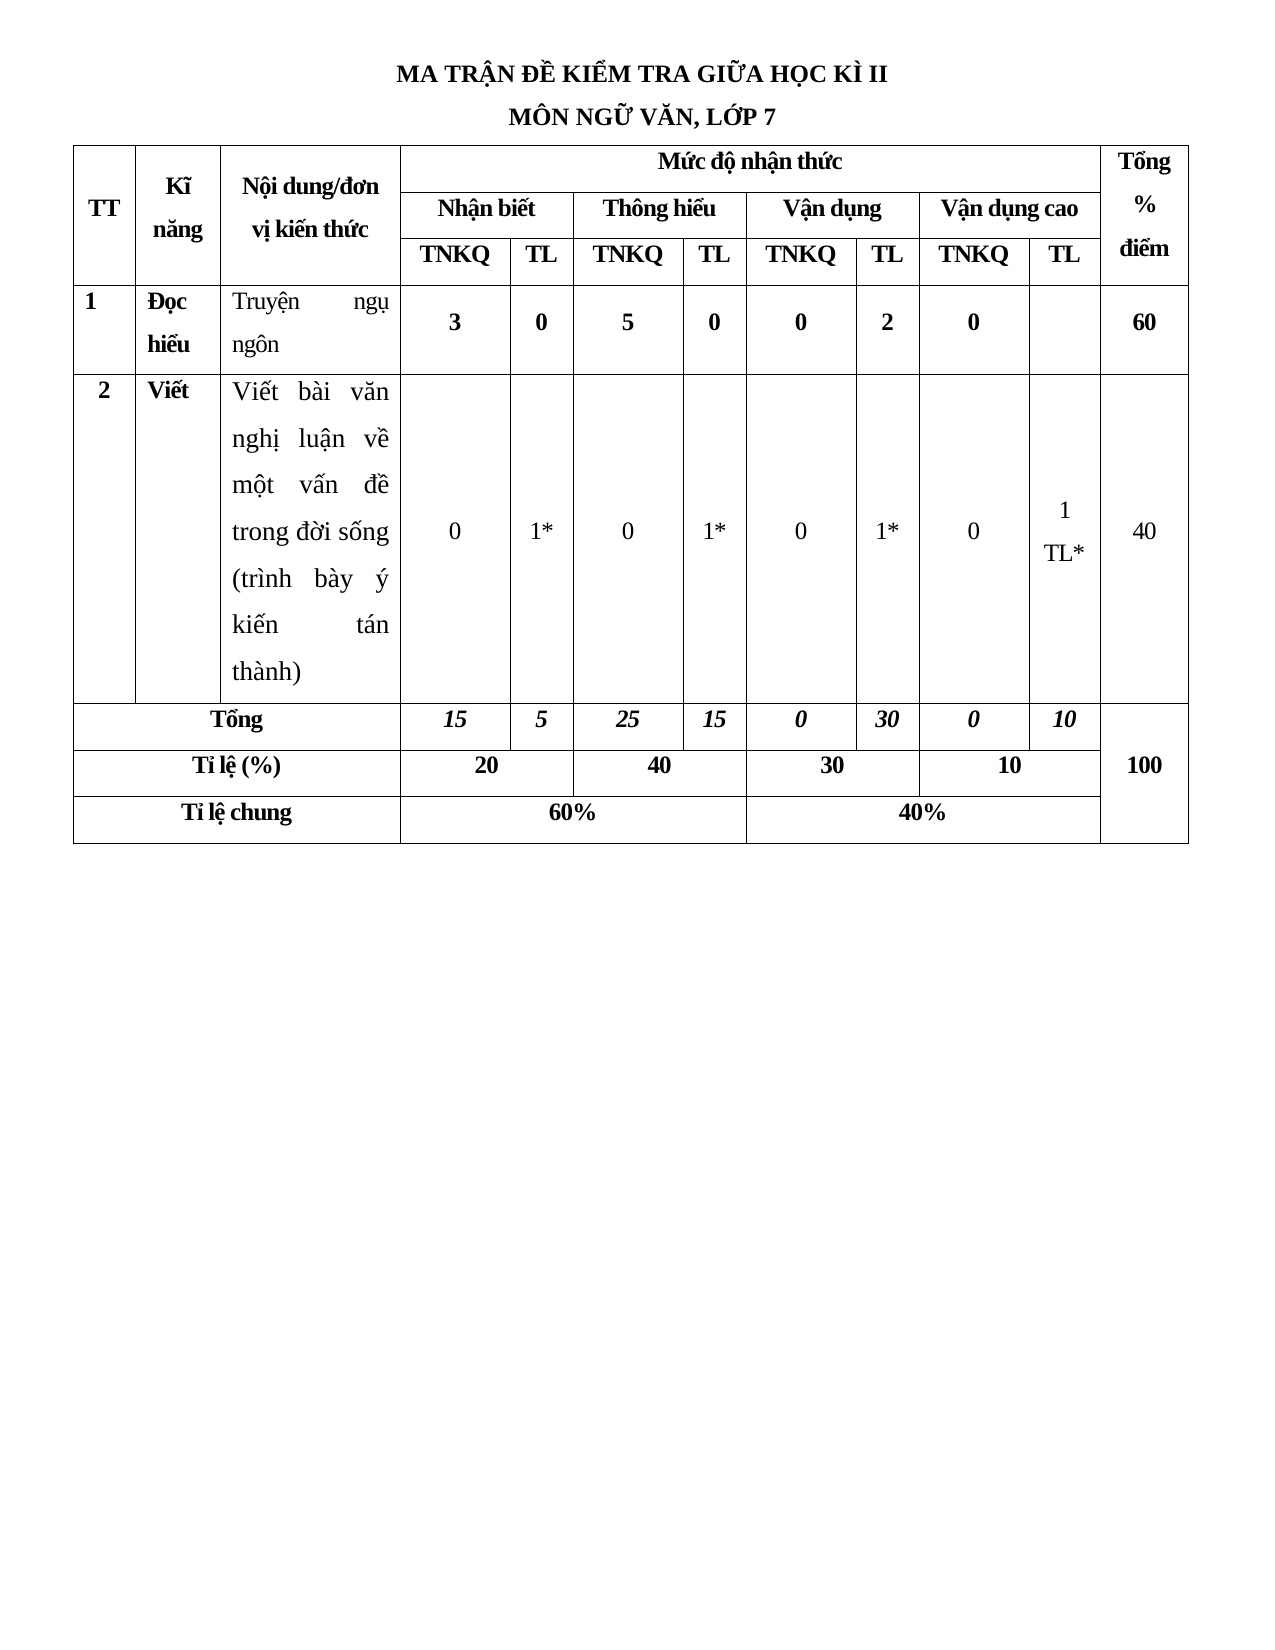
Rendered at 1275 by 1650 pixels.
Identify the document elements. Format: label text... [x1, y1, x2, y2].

table_cell 5 [511, 704, 573, 749]
table_cell Vận dụng [747, 193, 919, 238]
table_header Mức độ nhận thức [401, 146, 1100, 192]
table_cell 1* [511, 375, 573, 703]
table_cell TNKQ [920, 239, 1029, 285]
table_cell 0 [920, 375, 1029, 703]
table_cell 0 [684, 286, 746, 374]
table_cell TL [857, 239, 919, 285]
table_cell Viết bài văn nghị luận về một vấn đề trong đời sống (trình bày ý kiến tán thành) [221, 375, 400, 703]
table_cell 40 [1101, 375, 1188, 703]
table_cell Đọc hiểu [136, 286, 220, 374]
table_cell 1 [74, 286, 135, 374]
text MA TRẬN ĐỀ KIỂM TRA GIỮA HỌC KÌ II [84, 59, 1200, 88]
table_cell 5 [574, 286, 683, 374]
table_cell TL [511, 239, 573, 285]
table_cell 2 [857, 286, 919, 374]
table_cell 3 [401, 286, 510, 374]
table_cell [1030, 286, 1100, 374]
table_cell 15 [401, 704, 510, 749]
table_cell Tỉ lệ chung [74, 797, 400, 842]
table_header TT [74, 146, 135, 285]
table_cell 0 [920, 704, 1029, 749]
text MÔN NGỮ VĂN, LỚP 7 [84, 102, 1200, 131]
table_cell 20 [401, 751, 573, 796]
table_cell TL [1030, 239, 1100, 285]
table_cell 25 [574, 704, 683, 749]
table_cell 30 [747, 751, 919, 796]
table_cell TNKQ [574, 239, 683, 285]
table_cell 0 [747, 286, 856, 374]
table_cell 60 [1101, 286, 1188, 374]
table_cell TNKQ [401, 239, 510, 285]
table_cell TL [684, 239, 746, 285]
table_header Tổng % điểm [1101, 146, 1188, 285]
table_cell Tỉ lệ (%) [74, 751, 400, 796]
table_cell 1* [684, 375, 746, 703]
table_cell TNKQ [747, 239, 856, 285]
table_cell Truyện ngụ ngôn [221, 286, 400, 374]
table_cell 30 [857, 704, 919, 749]
table_cell 1* [857, 375, 919, 703]
table_cell 60% [401, 797, 746, 842]
table_cell Thông hiểu [574, 193, 746, 238]
table_cell 100 [1101, 704, 1188, 842]
table_cell 0 [401, 375, 510, 703]
table_cell 0 [574, 375, 683, 703]
table_cell 2 [74, 375, 135, 703]
table_cell 10 [1030, 704, 1100, 749]
table_cell Vận dụng cao [920, 193, 1100, 238]
table_cell 0 [747, 704, 856, 749]
table_header Nội dung/đơn vị kiến thức [221, 146, 400, 285]
table_cell 0 [511, 286, 573, 374]
table_cell Nhận biết [401, 193, 573, 238]
table_cell 10 [920, 751, 1100, 796]
table_cell 1TL* [1030, 375, 1100, 703]
table_cell 40 [574, 751, 746, 796]
table_cell Viết [136, 375, 220, 703]
table_cell 0 [920, 286, 1029, 374]
table_cell 15 [684, 704, 746, 749]
table_cell 40% [747, 797, 1100, 842]
table_cell Tổng [74, 704, 400, 749]
table_cell 0 [747, 375, 856, 703]
table_header Kĩ năng [136, 146, 220, 285]
